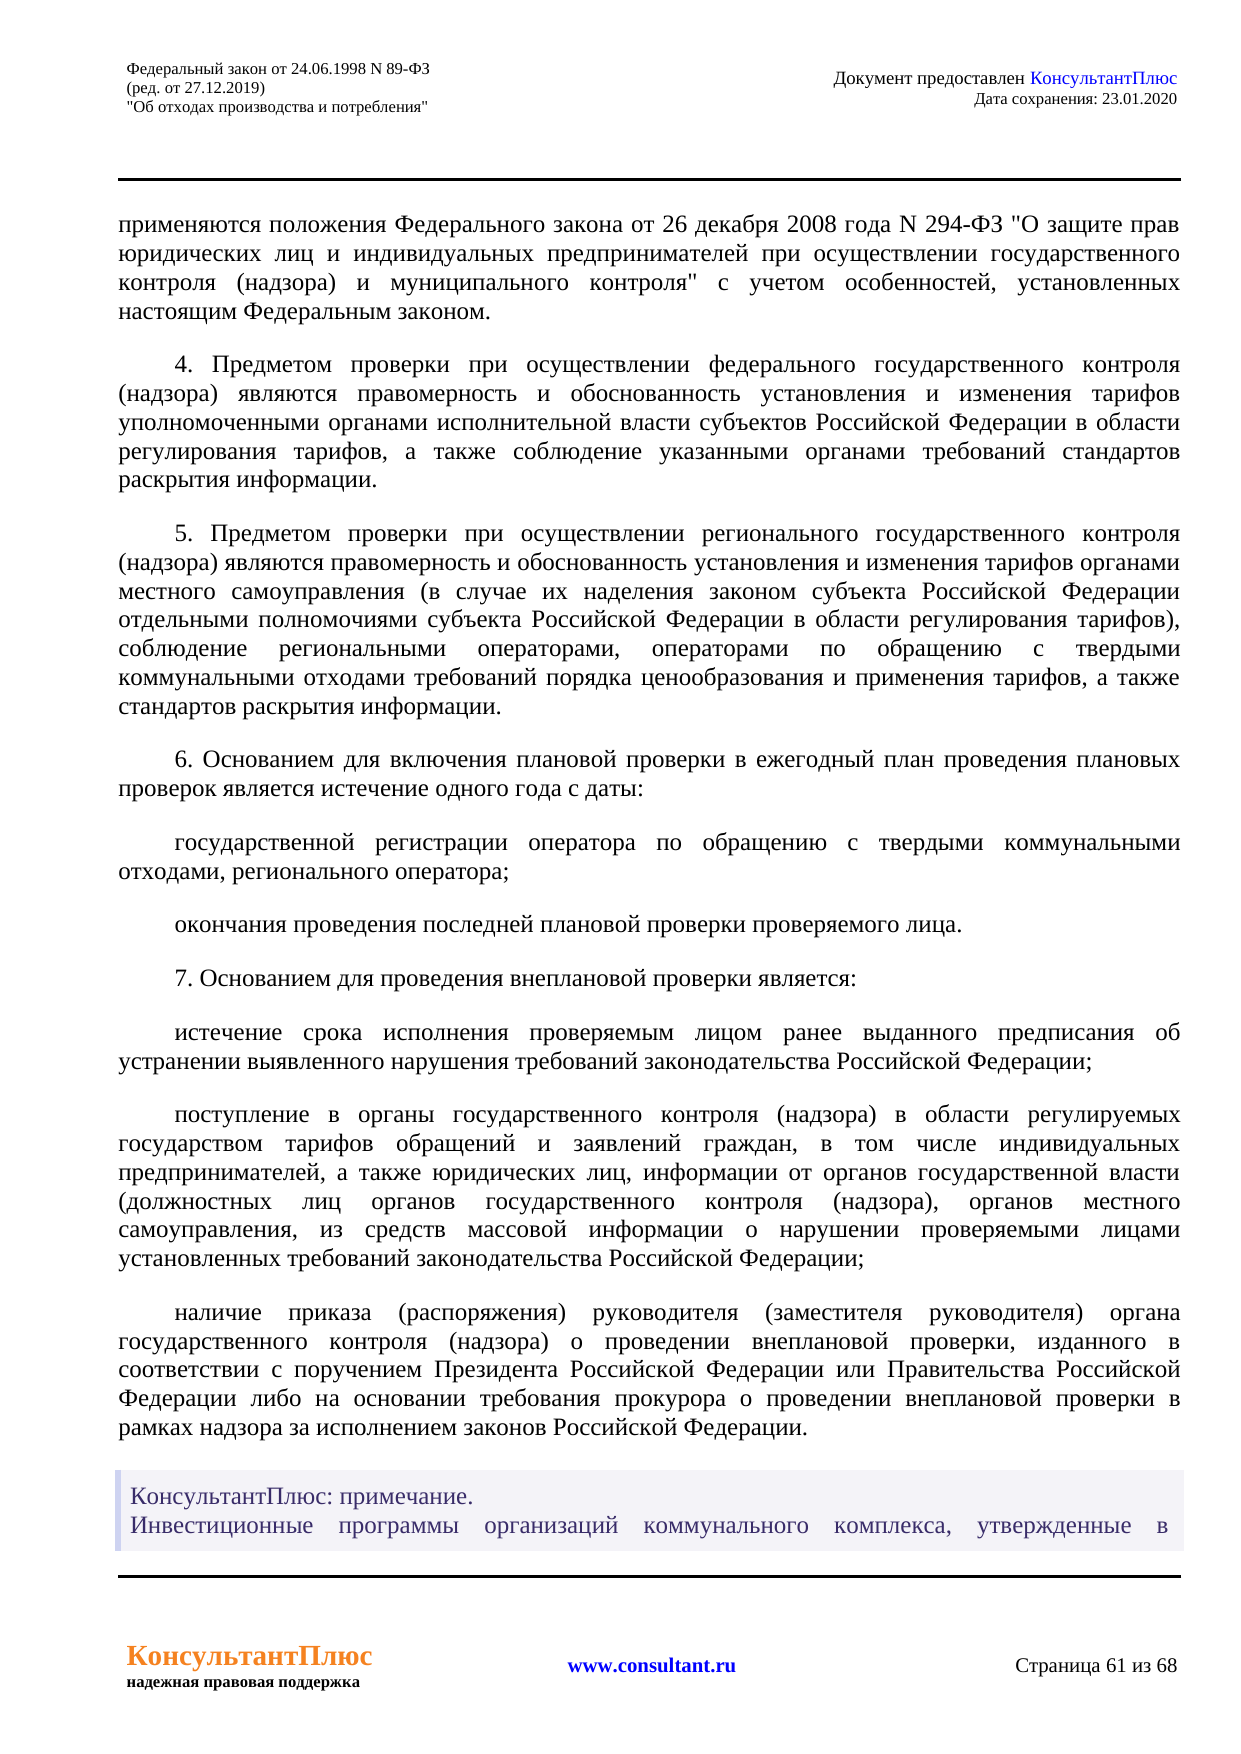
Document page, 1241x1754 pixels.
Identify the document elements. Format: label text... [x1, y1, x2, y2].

text 4. Предметом проверки при осуществлении федерального государственного контроля (надзора) являются правомерность и обоснованность установления и изменения тарифов уполномоченными органами исполнительной власти субъектов Российской Федерации в области регулирования тарифов, а также соблюдение указанными органами требований стандартов раскрытия информации. [118, 349, 1181, 493]
text окончания проведения последней плановой проверки проверяемого лица. [118, 909, 1181, 938]
text 7. Основанием для проведения внеплановой проверки является: [118, 963, 1181, 992]
text 6. Основанием для включения плановой проверки в ежегодный план проведения плановых проверок является истечение одного года с даты: [118, 744, 1181, 802]
text наличие приказа (распоряжения) руководителя (заместителя руководителя) органа государственного контроля (надзора) о проведении внеплановой проверки, изданного в соответствии с поручением Президента Российской Федерации или Правительства Российской Федерации либо на основании требования прокурора о проведении внеплановой проверки в рамках надзора за исполнением законов Российской Федерации. [118, 1297, 1181, 1441]
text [118, 209, 1181, 324]
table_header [121, 1470, 1178, 1551]
text 5. Предметом проверки при осуществлении регионального государственного контроля (надзора) являются правомерность и обоснованность установления и изменения тарифов органами местного самоуправления (в случае их наделения законом субъекта Российской Федерации отдельными полномочиями субъекта Российской Федерации в области регулирования тарифов), соблюдение региональными операторами, операторами по обращению с твердыми коммунальными отходами требований порядка ценообразования и применения тарифов, а также стандартов раскрытия информации. [118, 518, 1181, 719]
text государственной регистрации оператора по обращению с твердыми коммунальными отходами, регионального оператора; [118, 827, 1181, 884]
text истечение срока исполнения проверяемым лицом ранее выданного предписания об устранении выявленного нарушения требований законодательства Российской Федерации; [118, 1017, 1181, 1074]
text поступление в органы государственного контроля (надзора) в области регулируемых государством тарифов обращений и заявлений граждан, в том числе индивидуальных предпринимателей, а также юридических лиц, информации от органов государственной власти (должностных лиц органов государственного контроля (надзора), органов местного самоуправления, из средств массовой информации о нарушении проверяемыми лицами установленных требований законодательства Российской Федерации; [118, 1099, 1181, 1272]
